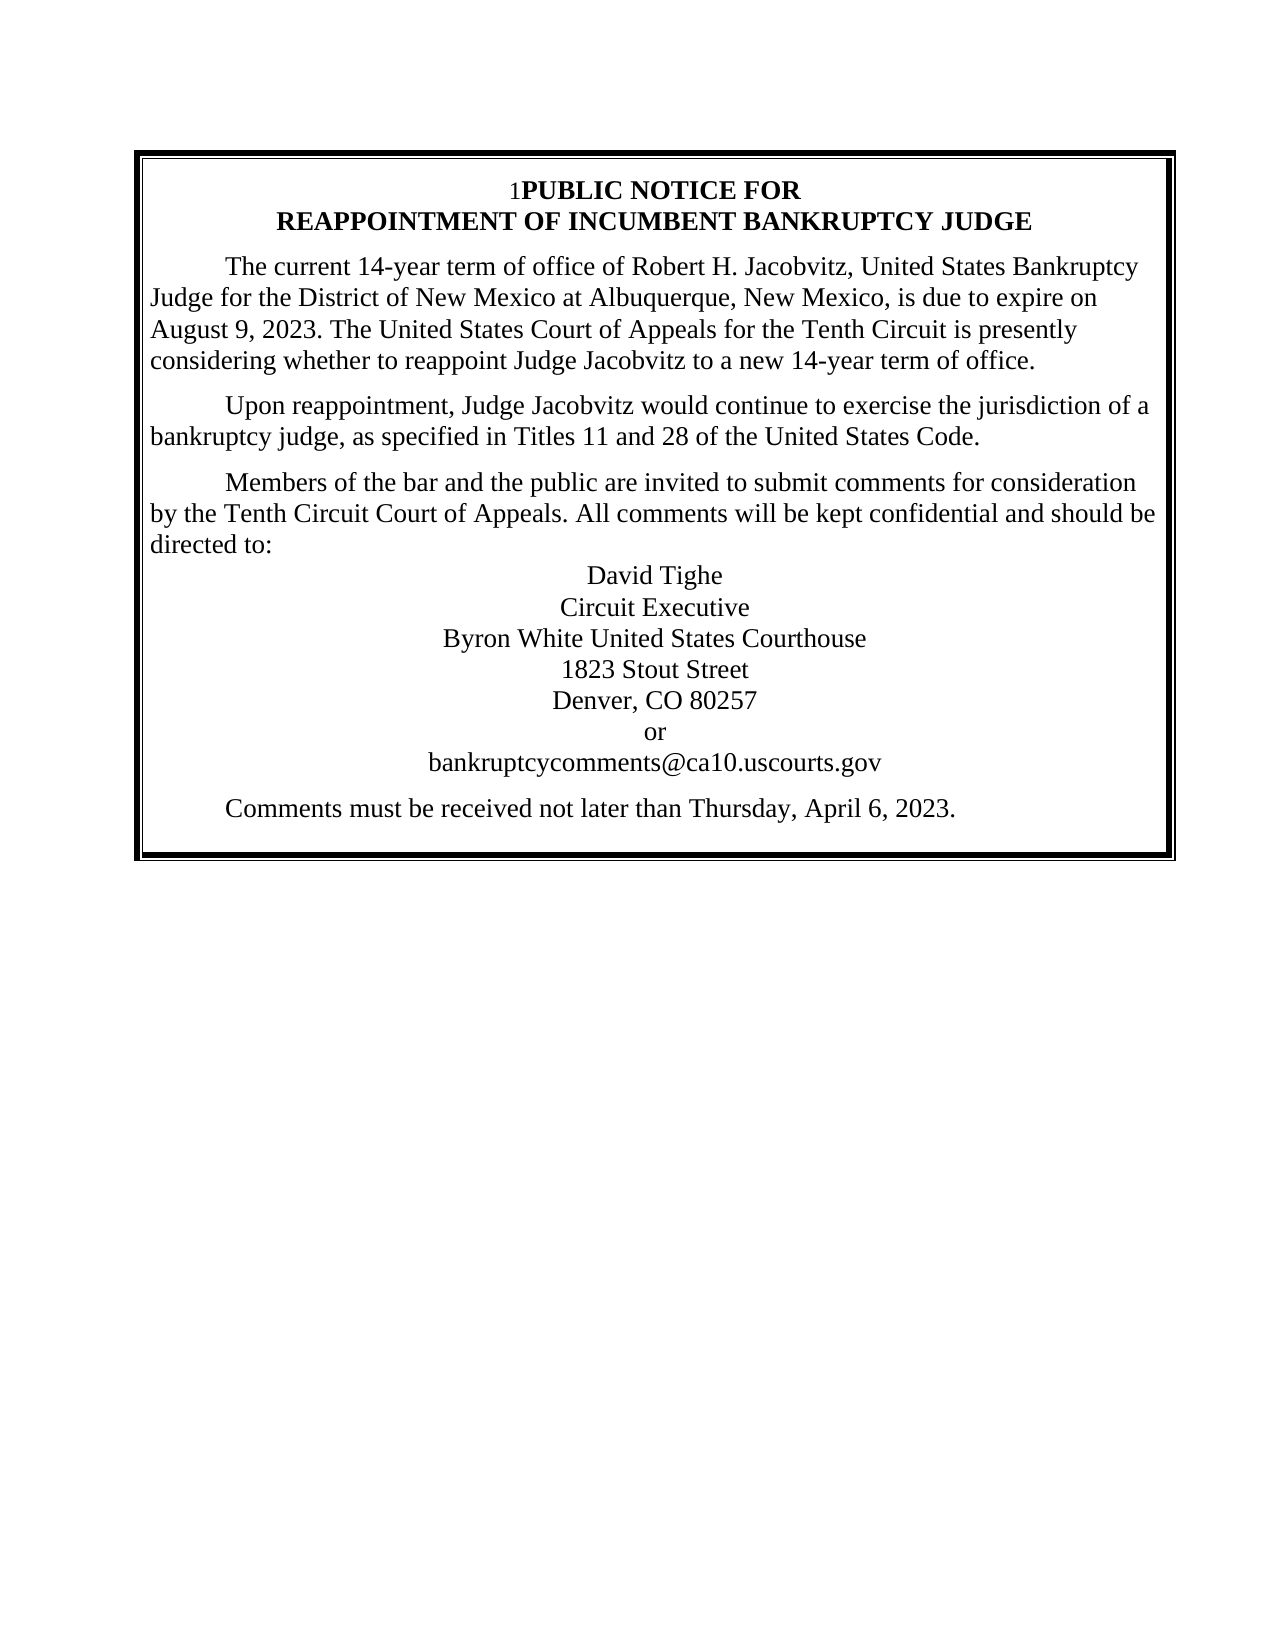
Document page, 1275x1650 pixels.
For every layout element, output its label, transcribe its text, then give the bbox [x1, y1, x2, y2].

table_header PUBLIC NOTICE FOR REAPPOINTMENT OF INCUMBENT BANKRUPTCY JUDGE The current 14-year term of office of Robert H. Jacobvitz, United States Bankruptcy Judge for the District of New Mexico at Albuquerque, New Mexico, is due to expire on August 9, 2023. The United States Court of Appeals for the Tenth Circuit is presently considering whether to reappoint Judge Jacobvitz to a new 14-year term of office. Upon reappointment, Judge Jacobvitz would continue to exercise the jurisdiction of a bankruptcy judge, as specified in Titles 11 and 28 of the United States Code. Members of the bar and the public are invited to submit comments for consideration by the Tenth Circuit Court of Appeals. All comments will be kept confidential and should be directed to: David Tighe Circuit Executive Byron White United States Courthouse 1823 Stout Street Denver, CO 80257 or bankruptcycomments@ca10.uscourts.gov Comments must be received not later than Thursday, April 6, 2023. [143, 159, 1166, 852]
